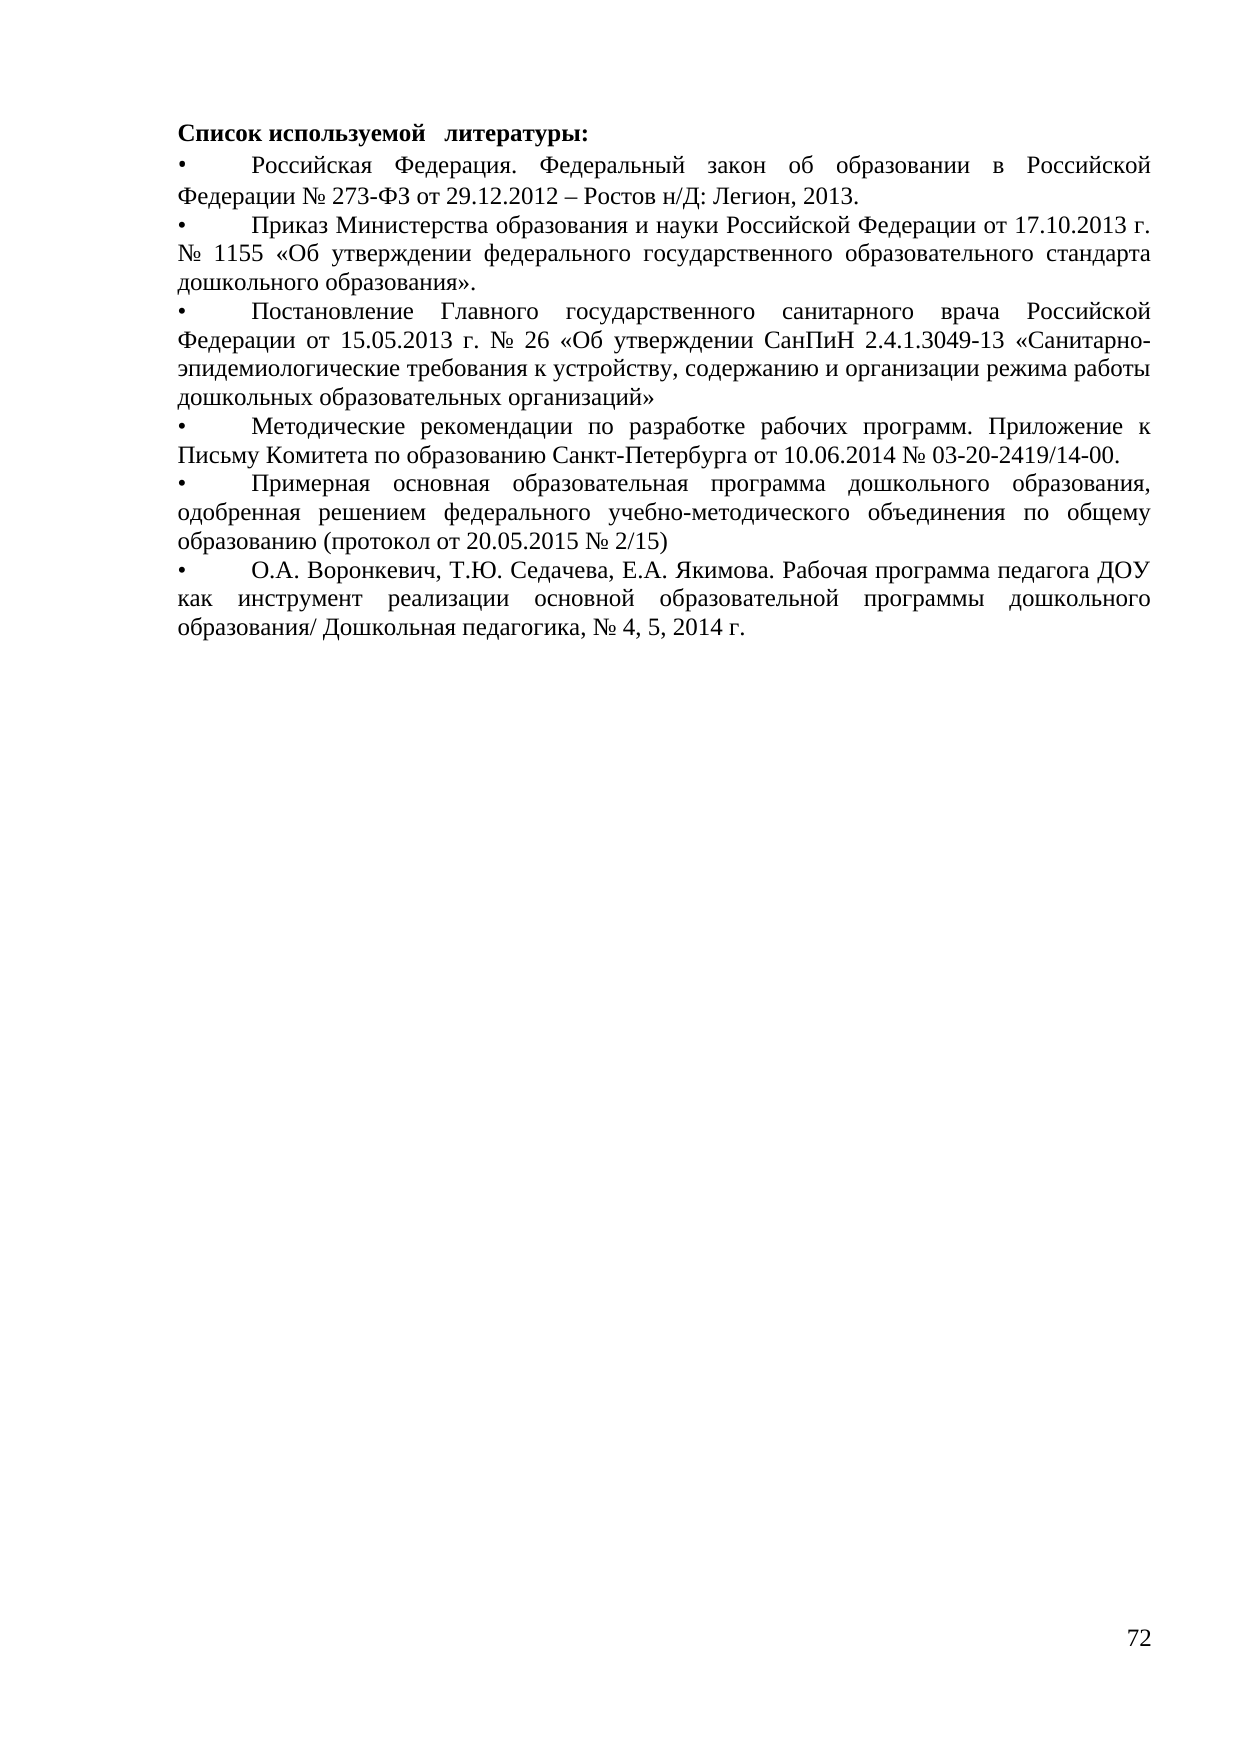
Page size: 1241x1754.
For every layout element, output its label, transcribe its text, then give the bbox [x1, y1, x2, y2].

text • Постановление Главного государственного санитарного врача Российской Федерации от 15.05.2013 г. № 26 «Об утверждении СанПиН 2.4.1.3049-13 «Санитарно-эпидемиологические требования к устройству, содержанию и организации режима работы дошкольных образовательных организаций» [177, 296, 1152, 411]
text Список используемой литературы: [177, 118, 1152, 147]
list Российская Федерация. Федеральный закон об образовании в Российской Федерации № 273-ФЗ от 29.12.2012 – Ростов н/Д: Легион, 2013. [177, 147, 1152, 210]
text • О.А. Воронкевич, Т.Ю. Седачева, Е.А. Якимова. Рабочая программа педагога ДОУ как инструмент реализации основной образовательной программы дошкольного образования/ Дошкольная педагогика, № 4, 5, 2014 г. [177, 555, 1152, 641]
text • Приказ Министерства образования и науки Российской Федерации от 17.10.2013 г. № 1155 «Об утверждении федерального государственного образовательного стандарта дошкольного образования». [177, 210, 1152, 296]
text • Примерная основная образовательная программа дошкольного образования, одобренная решением федерального учебно-методического объединения по общему образованию (протокол от 20.05.2015 № 2/15) [177, 468, 1152, 555]
text • Методические рекомендации по разработке рабочих программ. Приложение к Письму Комитета по образованию Санкт-Петербурга от 10.06.2014 № 03-20-2419/14-00. [177, 411, 1152, 468]
